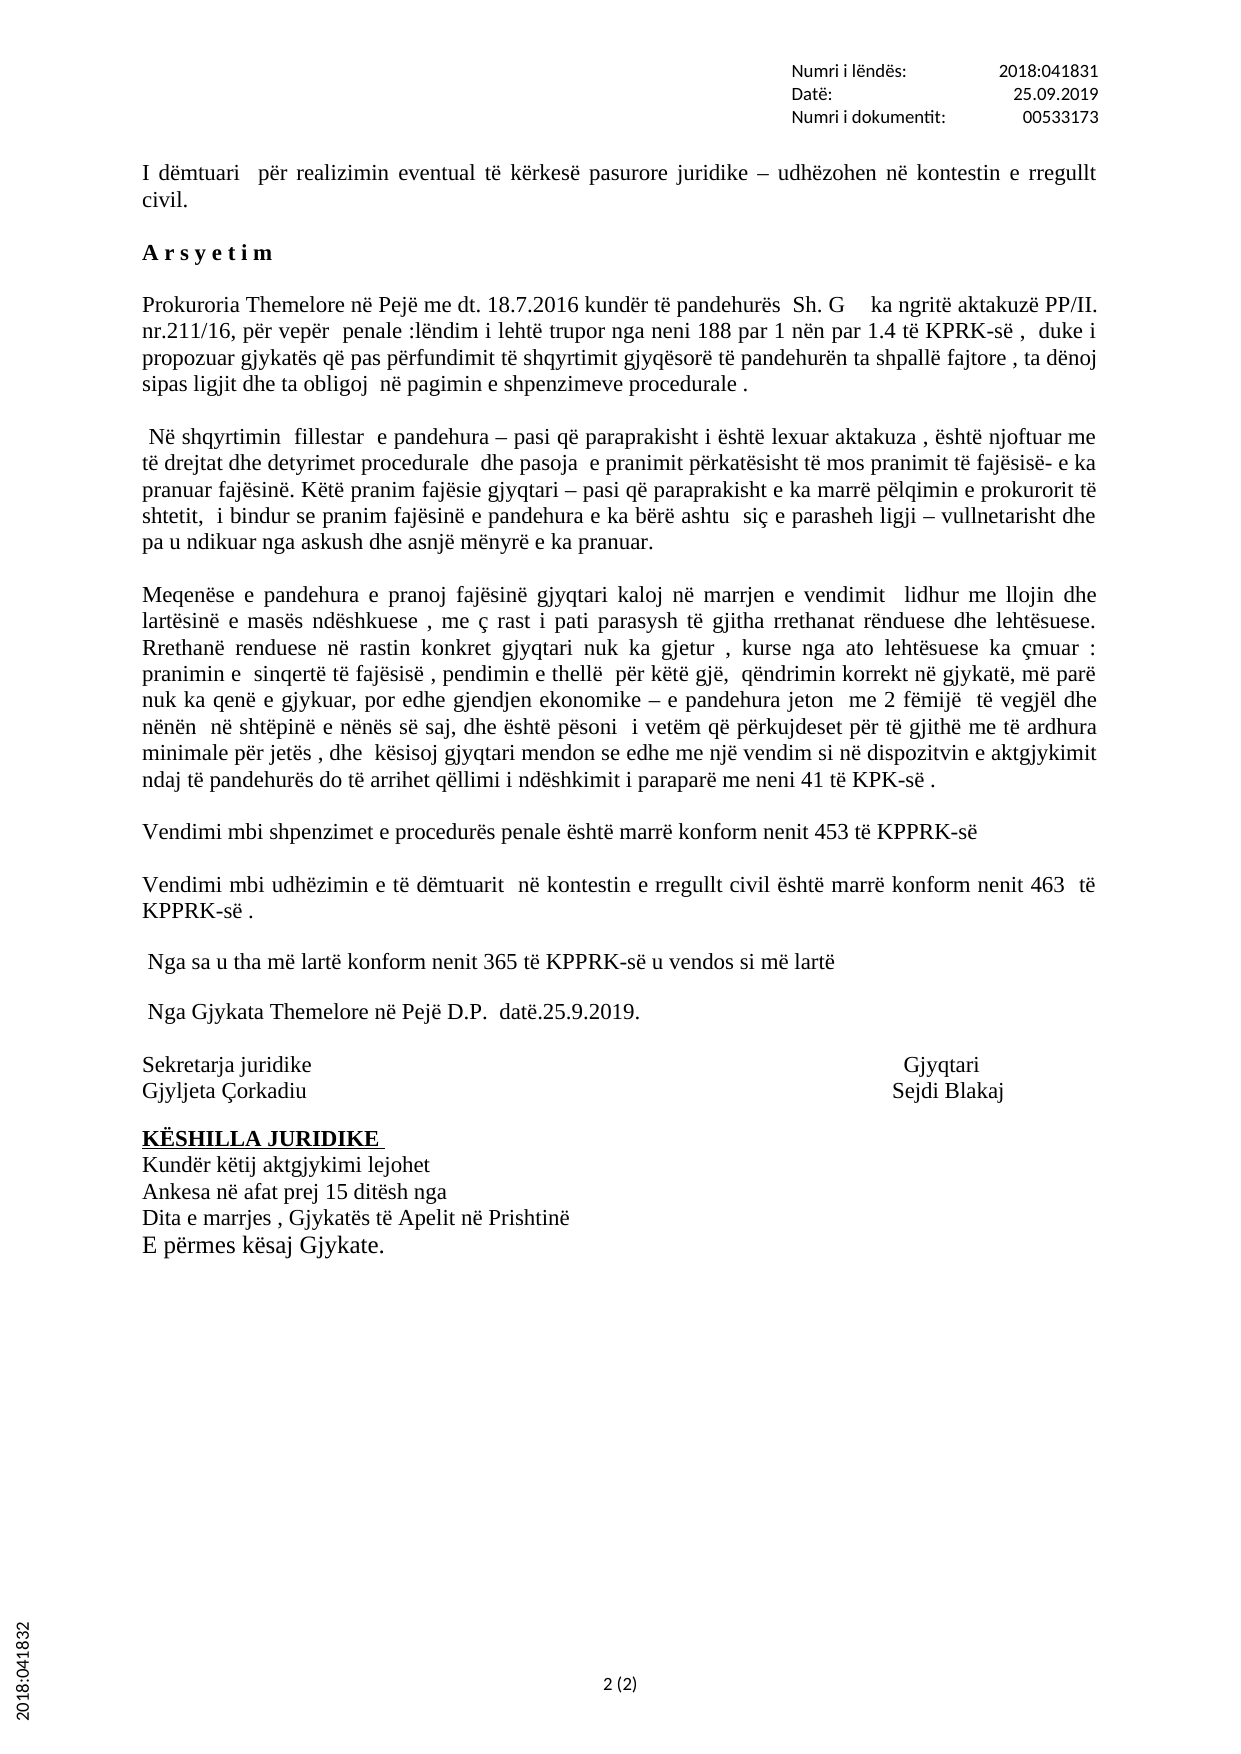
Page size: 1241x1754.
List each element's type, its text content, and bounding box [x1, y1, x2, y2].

text Ankesa në afat prej 15 ditësh nga [142, 1178, 1098, 1204]
text Vendimi mbi udhëzimin e të dëmtuarit në kontestin e rregullt civil është marrë konform nenit 463 të KPPRK-së . [142, 871, 1098, 924]
text I dëmtuari për realizimin eventual të kërkesë pasurore juridike – udhëzohen në kontestin e rregullt civil. [142, 159, 1098, 212]
text Kundër këtij aktgjykimi lejohet [142, 1152, 1098, 1178]
text Dita e marrjes , Gjykatës të Apelit në Prishtinë [142, 1204, 1098, 1231]
text Gjyljeta Çorkadiu Sejdi Blakaj [142, 1077, 1098, 1104]
text Nga sa u tha më lartë konform nenit 365 të KPPRK-së u vendos si më lartë [142, 948, 1098, 974]
text E përmes kësaj Gjykate. [142, 1231, 1098, 1259]
text KËSHILLA JURIDIKE [142, 1125, 1098, 1152]
text Sekretarja juridike Gjyqtari [142, 1051, 1098, 1077]
text Në shqyrtimin fillestar e pandehura – pasi që paraprakisht i është lexuar aktakuza , është njoftuar me të drejtat dhe detyrimet procedurale dhe pasoja e pranimit përkatësisht të mos pranimit të fajësisë- e ka pranuar fajësinë. Këtë pranim fajësie gjyqtari – pasi që paraprakisht e ka marrë pëlqimin e prokurorit të shtetit, i bindur se pranim fajësinë e pandehura e ka bërë ashtu siç e parasheh ligji – vullnetarisht dhe pa u ndikuar nga askush dhe asnjë mënyrë e ka pranuar. [142, 423, 1098, 555]
text Nga Gjykata Themelore në Pejë D.P. datë.25.9.2019. [142, 998, 1098, 1024]
text Meqenëse e pandehura e pranoj fajësinë gjyqtari kaloj në marrjen e vendimit lidhur me llojin dhe lartësinë e masës ndëshkuese , me ç rast i pati parasysh të gjitha rrethanat rënduese dhe lehtësuese. Rrethanë renduese në rastin konkret gjyqtari nuk ka gjetur , kurse nga ato lehtësuese ka çmuar : pranimin e sinqertë të fajësisë , pendimin e thellë për këtë gjë, qëndrimin korrekt në gjykatë, më parë nuk ka qenë e gjykuar, por edhe gjendjen ekonomike – e pandehura jeton me 2 fëmijë të vegjël dhe nënën në shtëpinë e nënës së saj, dhe është pësoni i vetëm që përkujdeset për të gjithë me të ardhura minimale për jetës , dhe kësisoj gjyqtari mendon se edhe me një vendim si në dispozitvin e aktgjykimit ndaj të pandehurës do të arrihet qëllimi i ndëshkimit i paraparë me neni 41 të KPK-së . [142, 581, 1098, 792]
text Vendimi mbi shpenzimet e procedurës penale është marrë konform nenit 453 të KPPRK-së [142, 818, 1098, 845]
text A r s y e t i m [142, 238, 1098, 265]
text Prokuroria Themelore në Pejë me dt. 18.7.2016 kundër të pandehurës Sh. G ka ngritë aktakuzë PP/II. nr.211/16, për vepër penale :lëndim i lehtë trupor nga neni 188 par 1 nën par 1.4 të KPRK-së , duke i propozuar gjykatës që pas përfundimit të shqyrtimit gjyqësorë të pandehurën ta shpallë fajtore , ta dënoj sipas ligjit dhe ta obligoj në pagimin e shpenzimeve procedurale . [142, 291, 1098, 397]
